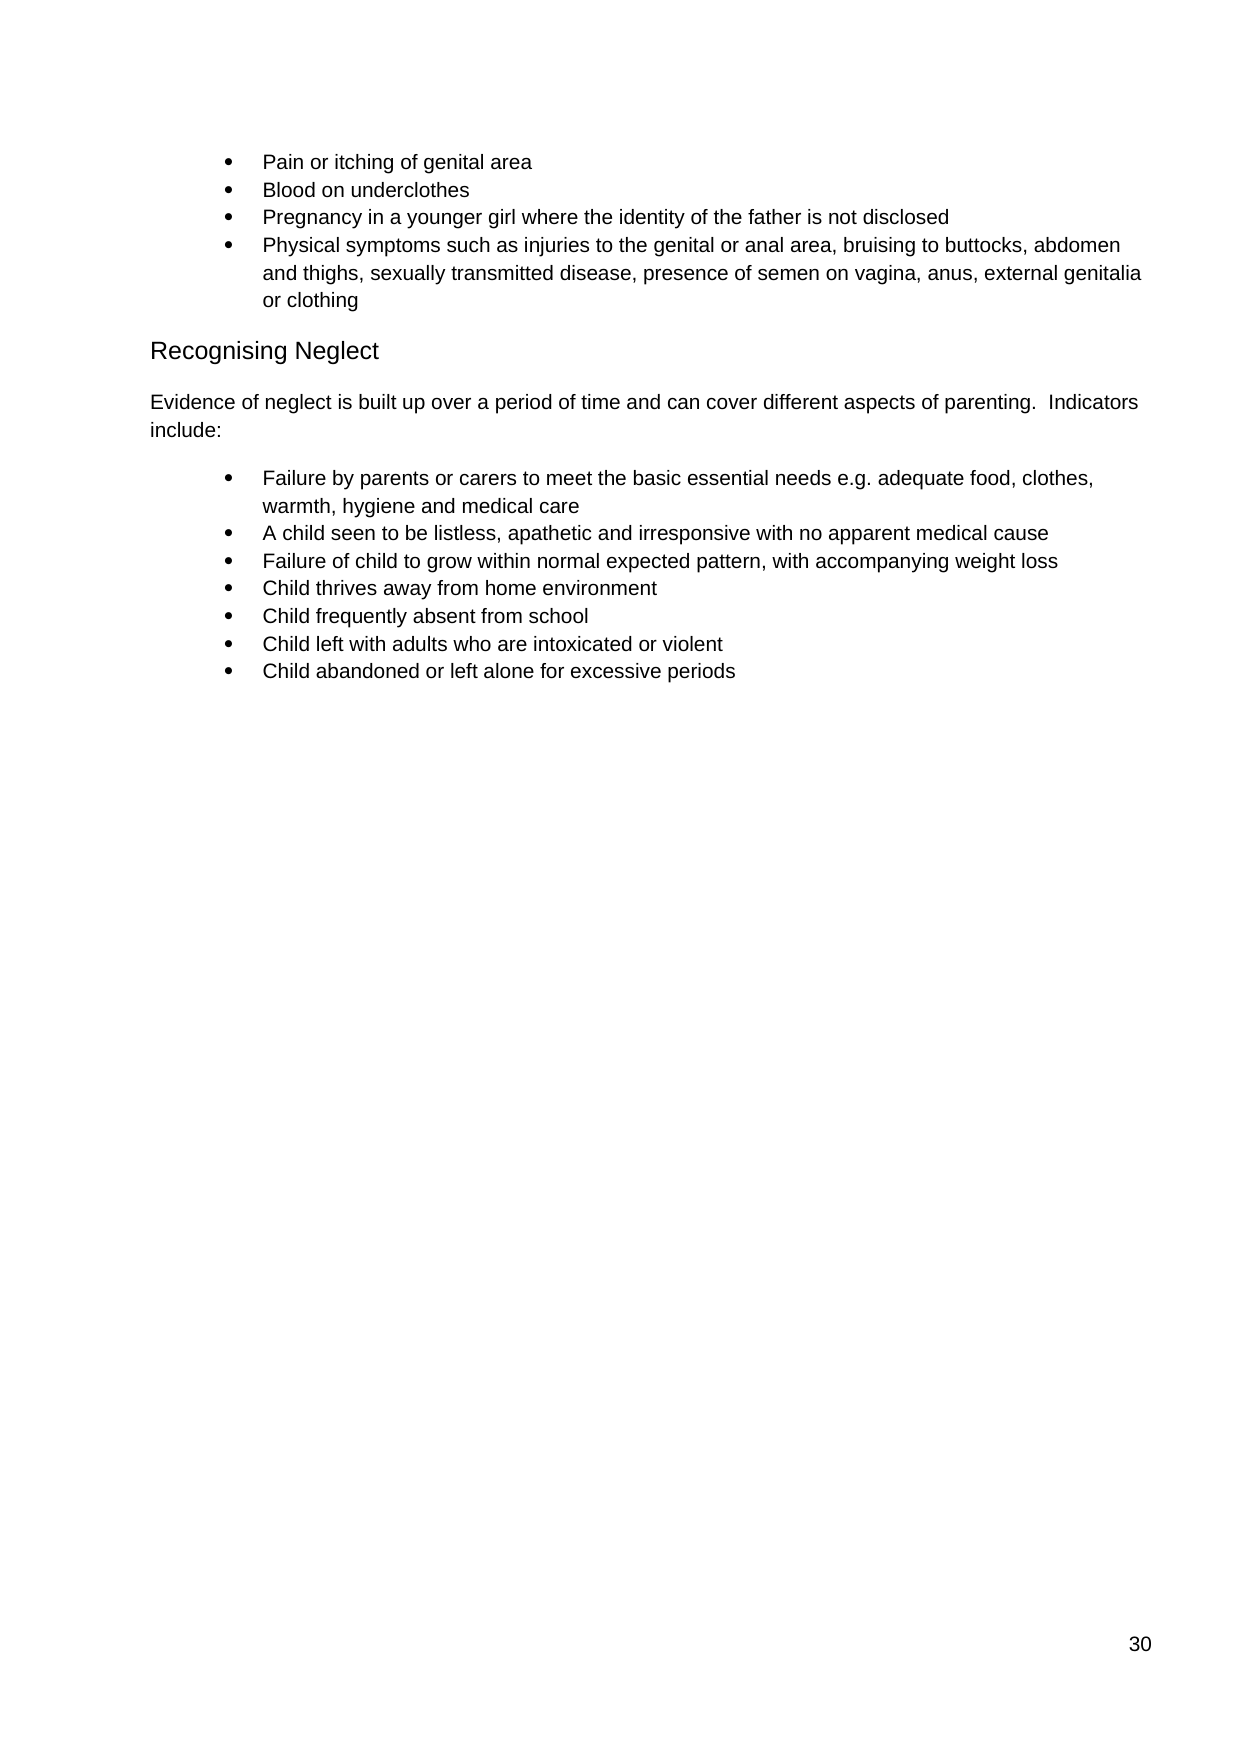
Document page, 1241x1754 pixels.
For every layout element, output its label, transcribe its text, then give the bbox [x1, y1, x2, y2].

list A child seen to be listless, apathetic and irresponsive with no apparent medical cause [225, 521, 1152, 545]
list Child abandoned or left alone for excessive periods [225, 659, 1152, 683]
list Failure of child to grow within normal expected pattern, with accompanying weight loss [225, 549, 1152, 573]
list Pain or itching of genital area [225, 150, 1152, 174]
text Evidence of neglect is built up over a period of time and can cover different aspects of parenting. Indicators include: [150, 390, 1152, 442]
list Pregnancy in a younger girl where the identity of the father is not disclosed [225, 205, 1152, 229]
list Child frequently absent from school [225, 604, 1152, 628]
list Child left with adults who are intoxicated or violent [225, 631, 1152, 656]
text Recognising Neglect [150, 336, 1152, 365]
list Child thrives away from home environment [225, 576, 1152, 600]
list Physical symptoms such as injuries to the genital or anal area, bruising to buttocks, abdomen and thighs, sexually transmitted disease, presence of semen on vagina, anus, external genitalia or clothing [225, 233, 1152, 312]
list Blood on underclothes [225, 178, 1152, 202]
list Failure by parents or carers to meet the basic essential needs e.g. adequate food, clothes, warmth, hygiene and medical care [225, 466, 1152, 517]
